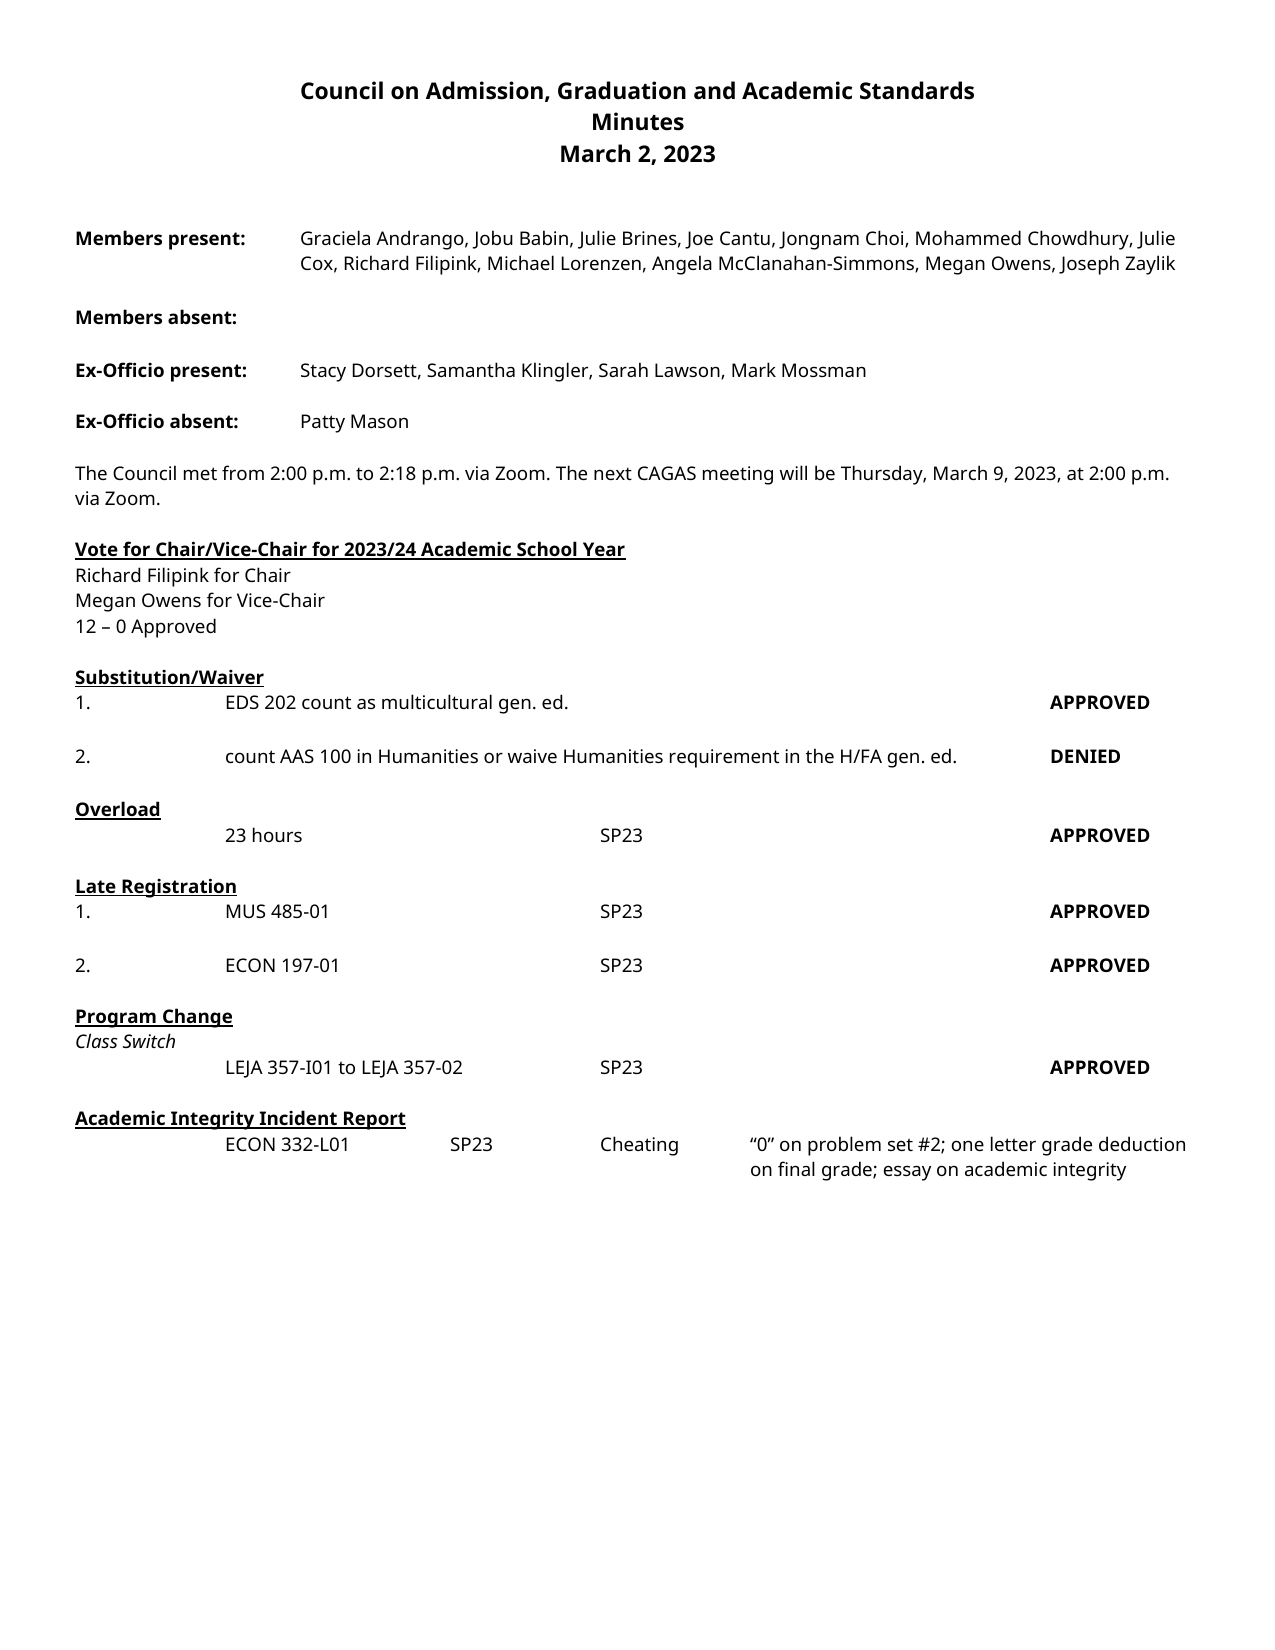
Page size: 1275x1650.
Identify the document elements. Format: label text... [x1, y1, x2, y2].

text Ex-Officio present: Stacy Dorsett, Samantha Klingler, Sarah Lawson, Mark Mossman [75, 358, 1200, 383]
text Members absent: [75, 304, 1200, 330]
text Class Switch [75, 1029, 1200, 1054]
text 2. ECON 197-01 SP23 APPROVED [75, 952, 1200, 978]
text Minutes [75, 106, 1200, 137]
text Megan Owens for Vice-Chair [75, 587, 1200, 613]
text on final grade; essay on academic integrity [75, 1156, 1200, 1182]
text March 2, 2023 [75, 137, 1200, 169]
text Council on Admission, Graduation and Academic Standards [75, 75, 1200, 106]
text 1. EDS 202 count as multicultural gen. ed. APPROVED [75, 689, 1200, 715]
text Program Change [75, 1003, 1200, 1029]
text Substitution/Waiver [75, 664, 1200, 689]
text 23 hours SP23 APPROVED [75, 822, 1200, 873]
text Members present: Graciela Andrango, Jobu Babin, Julie Brines, Joe Cantu, Jongnam Choi, Mohammed Chowdhury, Julie Cox, Richard Filipink, Michael Lorenzen, Angela McClanahan-Simmons, Megan Owens, Joseph Zaylik [75, 225, 1200, 276]
text Overload [75, 797, 1200, 822]
text LEJA 357-I01 to LEJA 357-02 SP23 APPROVED [75, 1054, 1200, 1080]
text 1. MUS 485-01 SP23 APPROVED [75, 899, 1200, 924]
text The Council met from 2:00 p.m. to 2:18 p.m. via Zoom. The next CAGAS meeting will be Thursday, March 9, 2023, at 2:00 p.m. via Zoom. [75, 460, 1200, 511]
text Richard Filipink for Chair [75, 562, 1200, 587]
text ECON 332-L01 SP23 Cheating “0” on problem set #2; one letter grade deduction [225, 1131, 1200, 1156]
text 2. count AAS 100 in Humanities or waive Humanities requirement in the H/FA gen. ed. DENIED [75, 743, 1200, 769]
text 12 – 0 Approved [75, 613, 1200, 638]
text Academic Integrity Incident Report [75, 1105, 1200, 1131]
text Late Registration [75, 873, 1200, 899]
text Ex-Officio absent: Patty Mason [75, 409, 1200, 434]
text Vote for Chair/Vice-Chair for 2023/24 Academic School Year [75, 536, 1200, 562]
